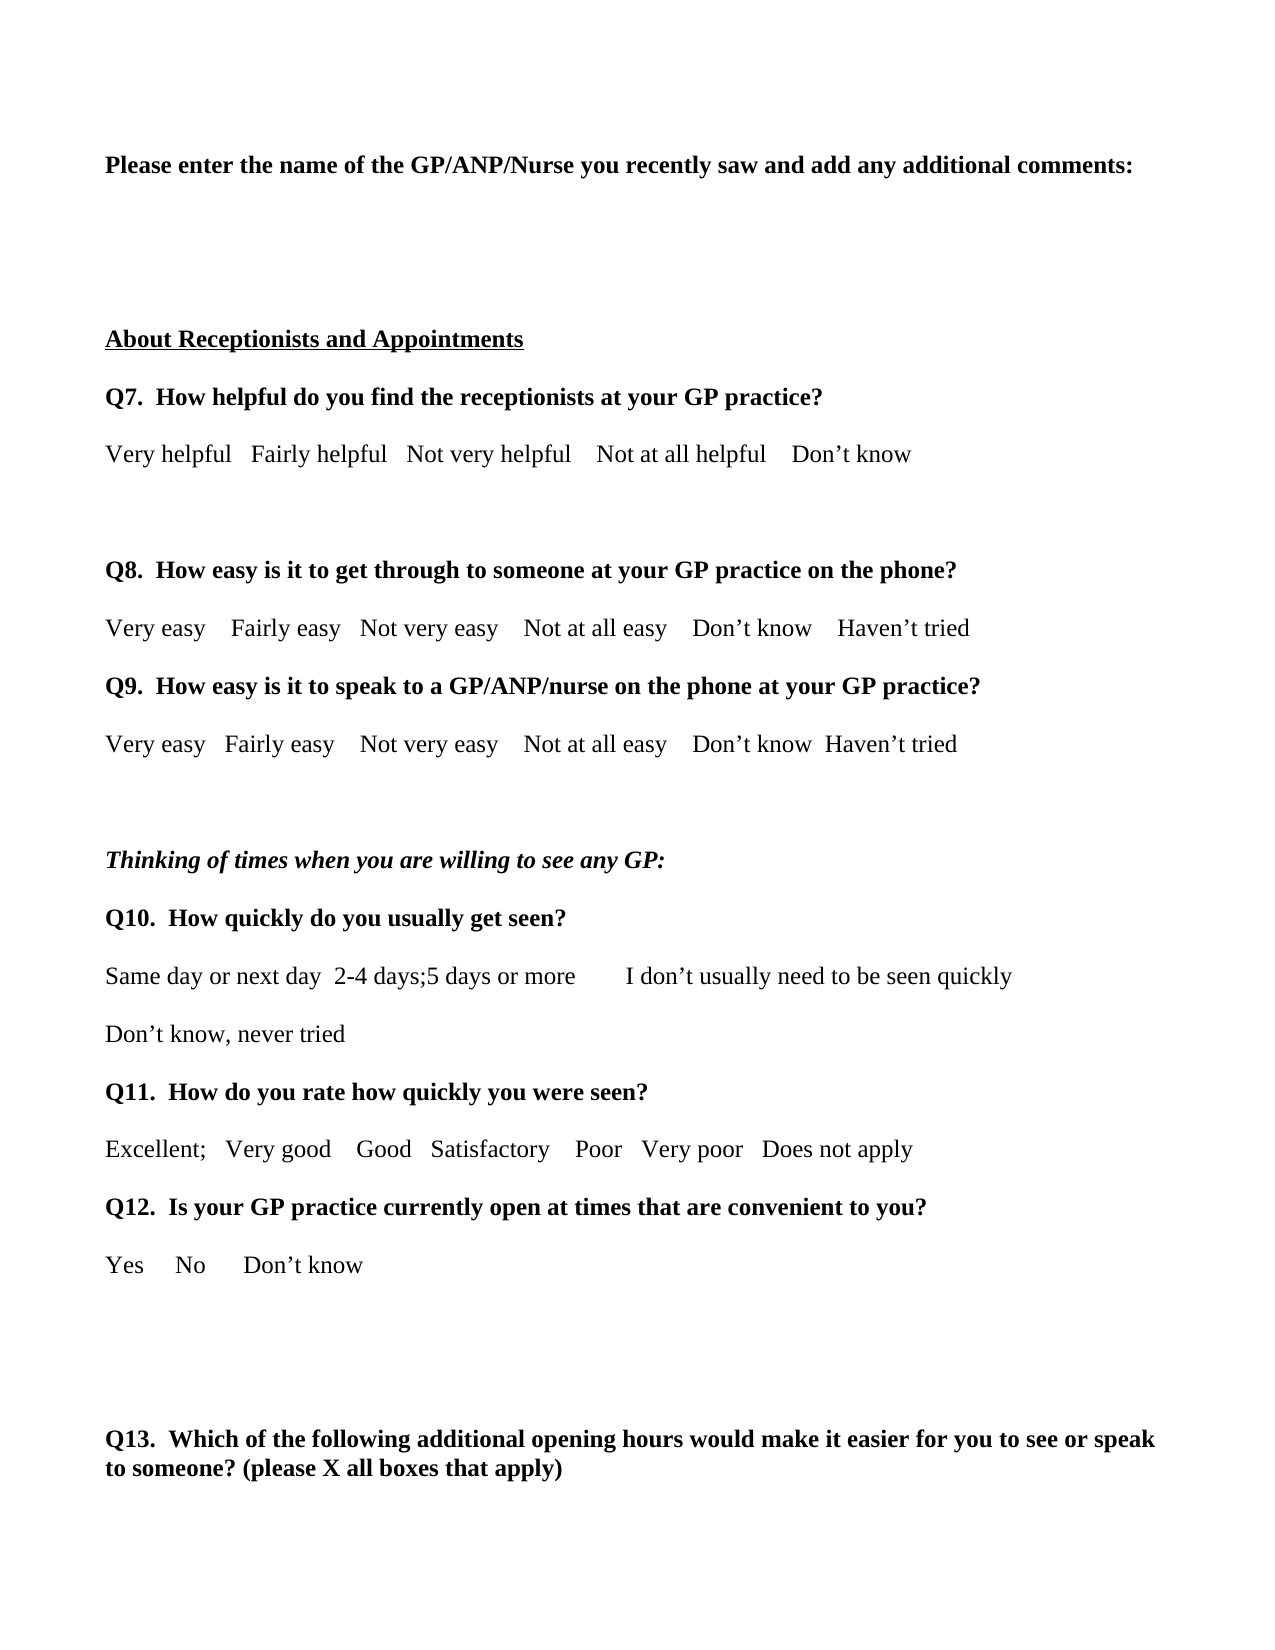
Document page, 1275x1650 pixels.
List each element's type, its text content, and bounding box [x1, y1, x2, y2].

text Very easy Fairly easy Not very easy Not at all easy Don’t know Haven’t tried [105, 613, 1170, 642]
text Q11. How do you rate how quickly you were seen? [105, 1077, 1170, 1105]
text About Receptionists and Appointments [105, 324, 1170, 352]
text Very easy Fairly easy Not very easy Not at all easy Don’t know Haven’t tried [105, 729, 1170, 758]
text Thinking of times when you are willing to see any GP: [105, 845, 1170, 874]
text Q7. How helpful do you find the receptionists at your GP practice? [105, 382, 1170, 410]
text Q12. Is your GP practice currently open at times that are convenient to you? [105, 1192, 1170, 1221]
text Don’t know, never tried [105, 1019, 1170, 1047]
text Q8. How easy is it to get through to someone at your GP practice on the phone? [105, 555, 1170, 584]
text Yes No Don’t know [105, 1250, 1170, 1279]
text Q10. How quickly do you usually get seen? [105, 903, 1170, 932]
text Excellent; Very good Good Satisfactory Poor Very poor Does not apply [105, 1134, 1170, 1163]
text Please enter the name of the GP/ANP/Nurse you recently saw and add any additional comments: [105, 150, 1170, 179]
text Very helpful Fairly helpful Not very helpful Not at all helpful Don’t know [105, 439, 1170, 468]
text Q13. Which of the following additional opening hours would make it easier for you to see or speak to someone? (please X all boxes that apply) [105, 1424, 1170, 1482]
text Same day or next day 2-4 days;5 days or more I don’t usually need to be seen quickly [105, 961, 1170, 989]
text Q9. How easy is it to speak to a GP/ANP/nurse on the phone at your GP practice? [105, 671, 1170, 700]
